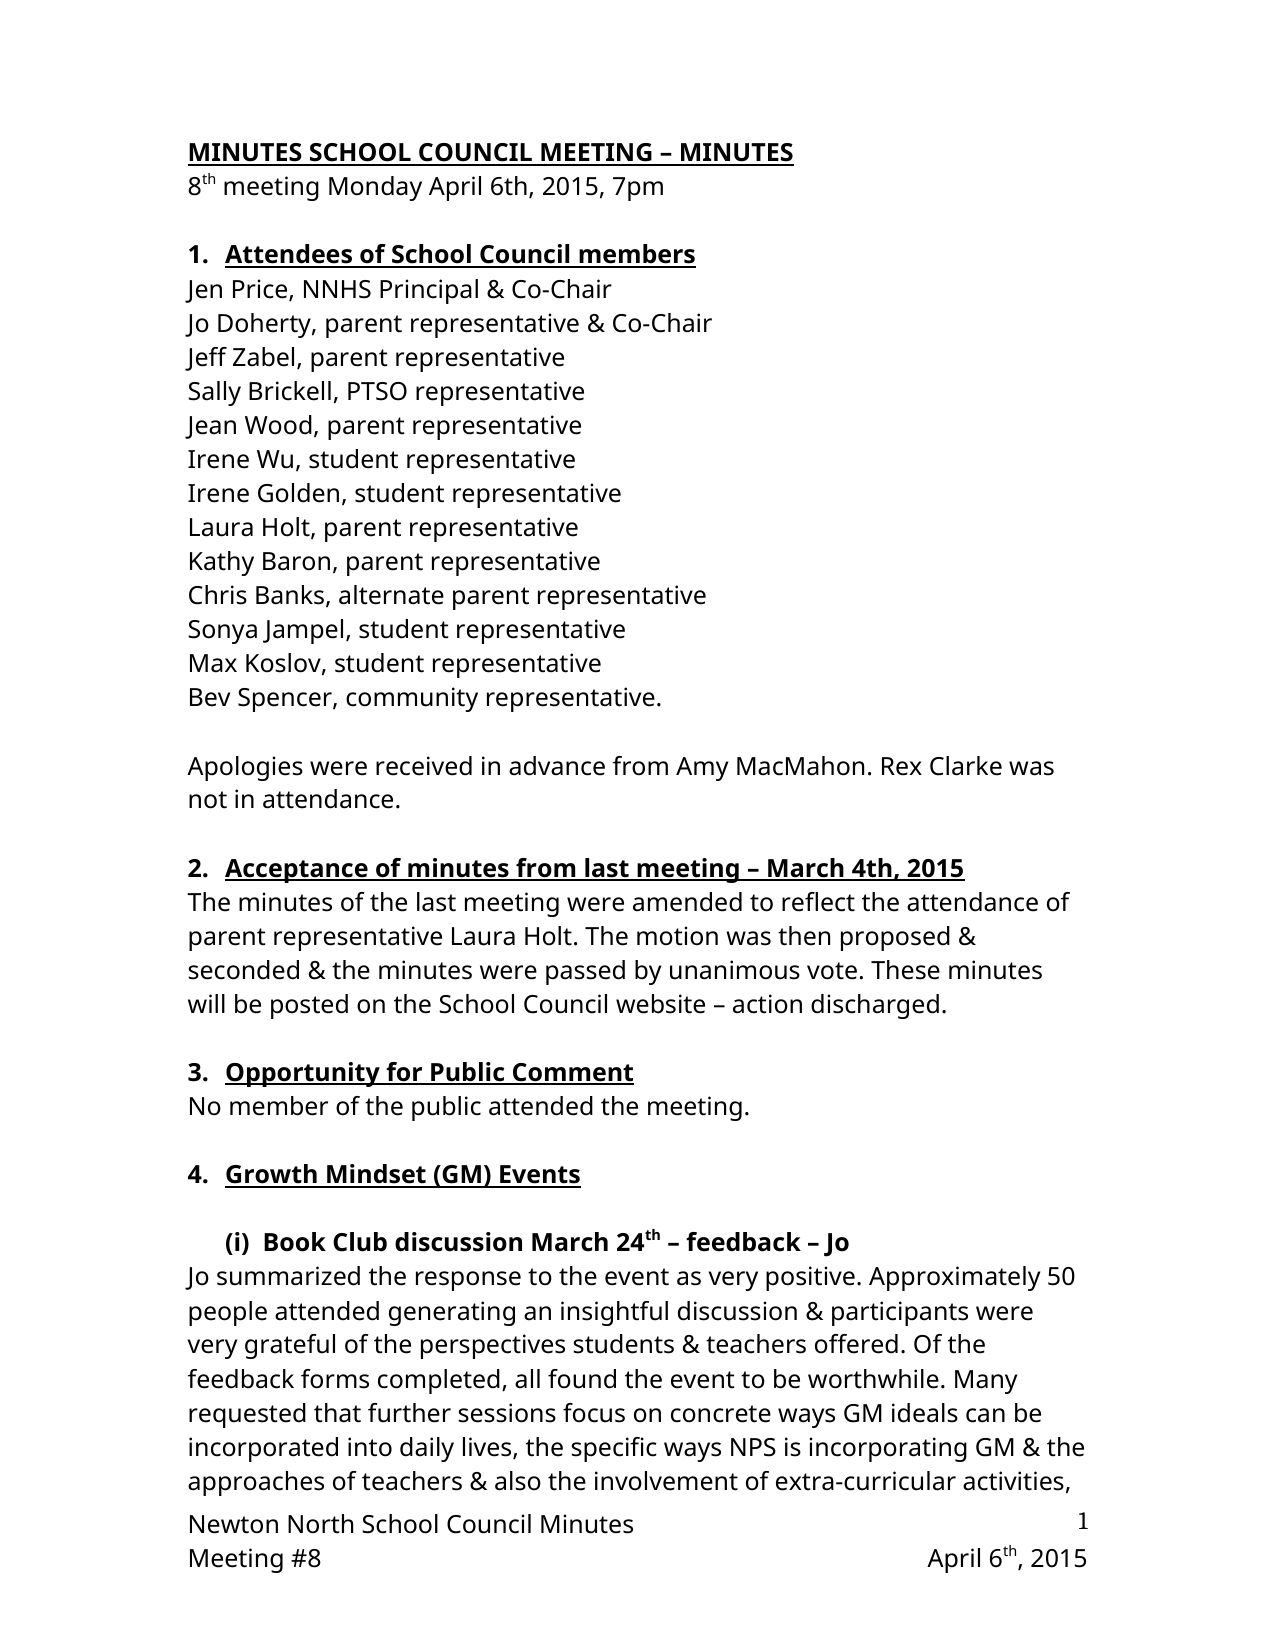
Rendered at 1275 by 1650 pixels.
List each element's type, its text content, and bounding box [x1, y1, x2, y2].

text Kathy Baron, parent representative [187, 544, 1087, 578]
text Max Koslov, student representative [187, 646, 1087, 680]
text (i) Book Club discussion March 24th – feedback – Jo [225, 1225, 1087, 1259]
text Apologies were received in advance from Amy MacMahon. Rex Clarke was not in attendance. [187, 748, 1087, 816]
list Attendees of School Council members [187, 237, 1087, 271]
text Sonya Jampel, student representative [187, 612, 1087, 646]
text Jeff Zabel, parent representative [187, 339, 1087, 373]
text Chris Banks, alternate parent representative [187, 578, 1087, 612]
list Acceptance of minutes from last meeting – March 4th, 2015 [187, 850, 1087, 884]
text Jean Wood, parent representative [187, 407, 1087, 442]
text No member of the public attended the meeting. [187, 1089, 1087, 1123]
text Minutes School Council Meeting – Minutes [187, 135, 1087, 169]
list Opportunity for Public Comment [187, 1055, 1087, 1089]
text 8th meeting Monday April 6th, 2015, 7pm [187, 169, 1087, 203]
text Irene Golden, student representative [187, 476, 1087, 510]
text Jen Price, NNHS Principal & Co-Chair [187, 271, 1087, 305]
text Laura Holt, parent representative [187, 510, 1087, 544]
list Growth Mindset (GM) Events [187, 1157, 1087, 1191]
text Irene Wu, student representative [187, 442, 1087, 476]
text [187, 1259, 1087, 1497]
text The minutes of the last meeting were amended to reflect the attendance of parent representative Laura Holt. The motion was then proposed & seconded & the minutes were passed by unanimous vote. These minutes will be posted on the School Council website – action discharged. [187, 884, 1087, 1021]
text Bev Spencer, community representative. [187, 680, 1087, 714]
text Jo Doherty, parent representative & Co-Chair [187, 305, 1087, 339]
text Sally Brickell, PTSO representative [187, 373, 1087, 407]
